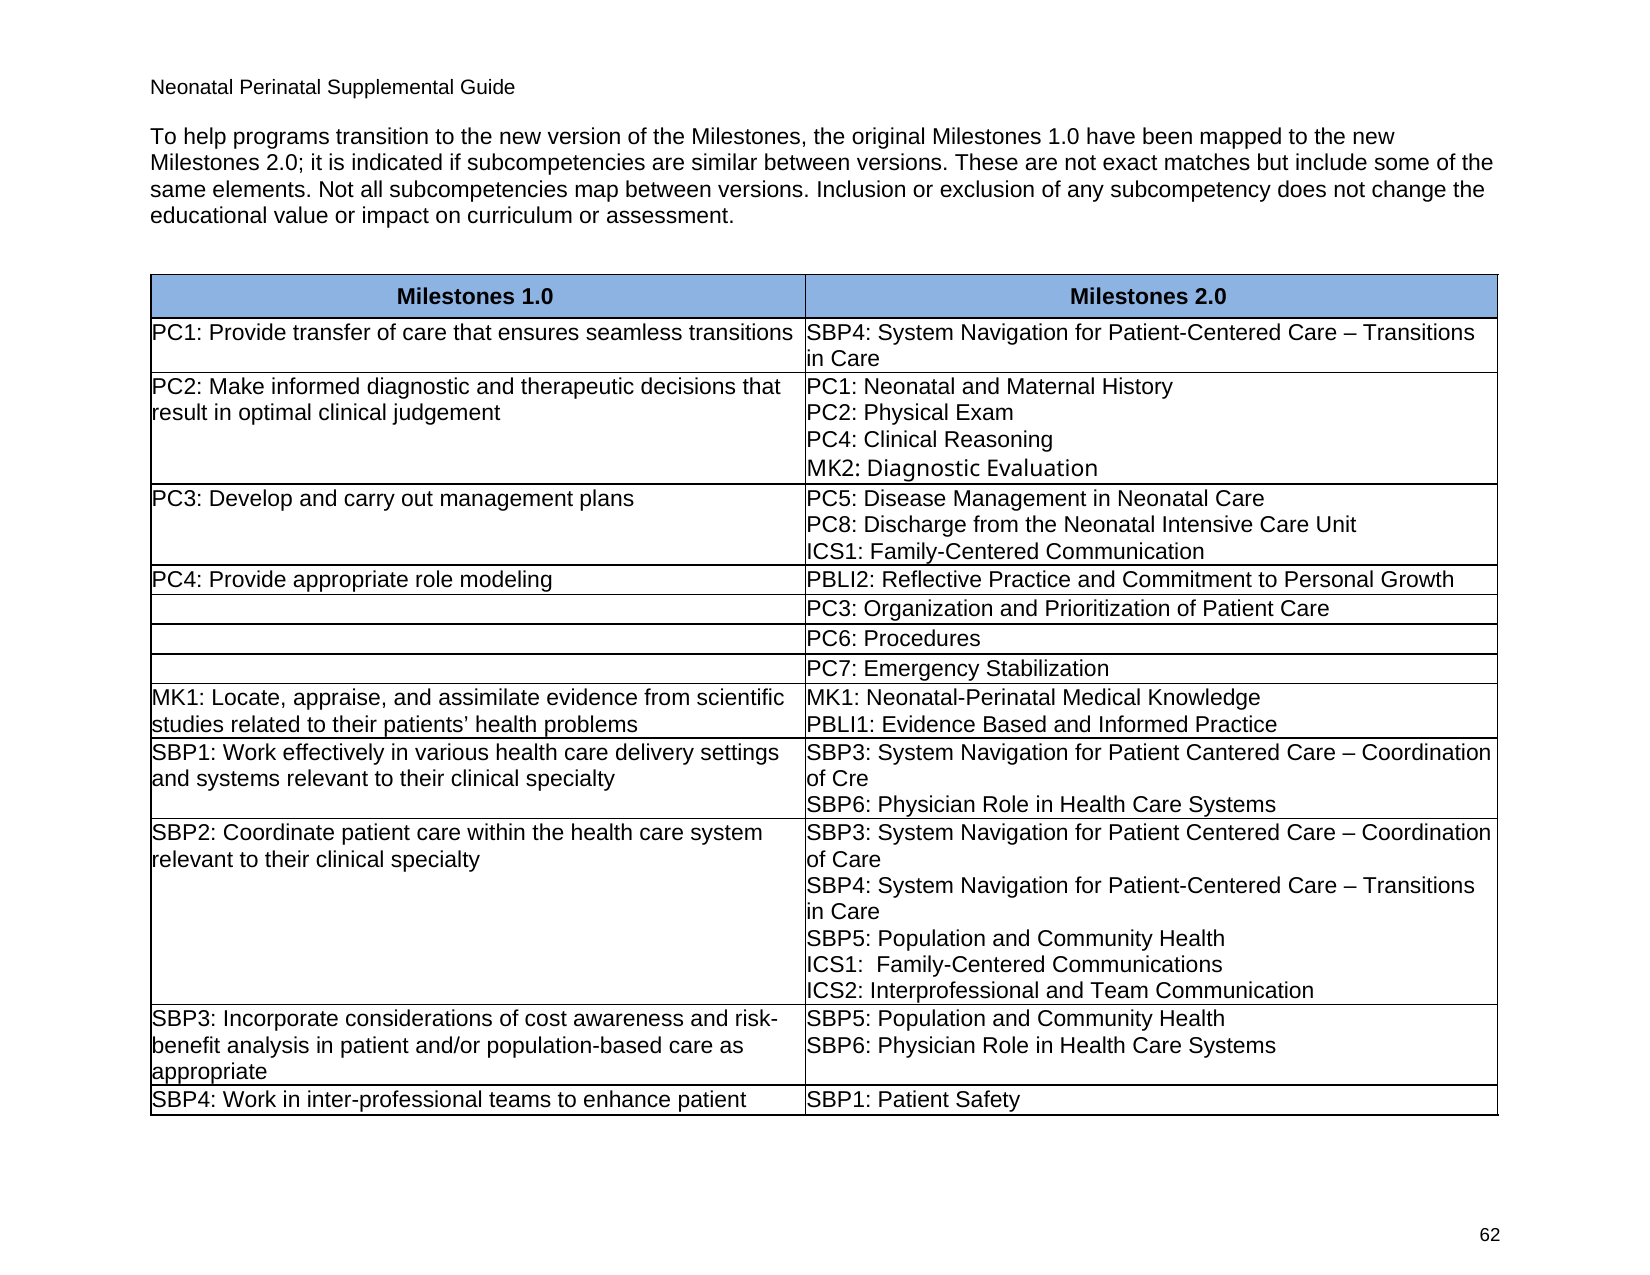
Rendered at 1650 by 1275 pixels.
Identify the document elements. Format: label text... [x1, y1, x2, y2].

table_cell PC2: Make informed diagnostic and therapeutic decisions that result in optimal clinical judgement [152, 373, 805, 483]
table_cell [806, 1086, 1497, 1114]
text To help programs transition to the new version of the Milestones, the original Milestones 1.0 have been mapped to the new Milestones 2.0; it is indicated if subcompetencies are similar between versions. These are not exact matches but include some of the same elements. Not all subcompetencies map between versions. Inclusion or exclusion of any subcompetency does not change the educational value or impact on curriculum or assessment. [150, 123, 1500, 228]
table_cell SBP4: System Navigation for Patient-Centered Care – Transitions in Care [806, 319, 1497, 371]
table_cell SBP3: System Navigation for Patient Centered Care – Coordination of Care SBP4: System Navigation for Patient-Centered Care – Transitions in Care SBP5: Population and Community Health ICS1: Family-Centered Communications ICS2: Interprofessional and Team Communication [806, 819, 1497, 1004]
table_cell SBP5: Population and Community Health SBP6: Physician Role in Health Care Systems [806, 1005, 1497, 1084]
table_cell PC1: Provide transfer of care that ensures seamless transitions [152, 319, 805, 371]
table_cell PC3: Develop and carry out management plans [152, 485, 805, 564]
table_cell PC7: Emergency Stabilization [806, 655, 1497, 683]
table_cell PC6: Procedures [806, 625, 1497, 653]
table_cell PC5: Disease Management in Neonatal Care PC8: Discharge from the Neonatal Intensive Care Unit ICS1: Family-Centered Communication [806, 485, 1497, 564]
table_cell MK1: Neonatal-Perinatal Medical Knowledge PBLI1: Evidence Based and Informed Practice [806, 684, 1497, 737]
table_header Milestones 2.0 [806, 275, 1497, 317]
table_header Milestones 1.0 [152, 275, 805, 317]
table_cell SBP1: Work effectively in various health care delivery settings and systems relevant to their clinical specialty [152, 739, 805, 818]
table_cell PBLI2: Reflective Practice and Commitment to Personal Growth [806, 566, 1497, 594]
table_cell PC4: Provide appropriate role modeling [152, 566, 805, 594]
table_cell PC3: Organization and Prioritization of Patient Care [806, 595, 1497, 623]
table_cell MK1: Locate, appraise, and assimilate evidence from scientific studies related to their patients’ health problems [152, 684, 805, 737]
table_cell [152, 595, 805, 623]
table_cell SBP2: Coordinate patient care within the health care system relevant to their clinical specialty [152, 819, 805, 1004]
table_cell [152, 1086, 805, 1114]
table_cell SBP3: System Navigation for Patient Cantered Care – Coordination of Cre SBP6: Physician Role in Health Care Systems [806, 739, 1497, 818]
table_cell SBP3: Incorporate considerations of cost awareness and risk-benefit analysis in patient and/or population-based care as appropriate [152, 1005, 805, 1084]
table_cell [152, 625, 805, 653]
table_cell PC1: Neonatal and Maternal History PC2: Physical Exam PC4: Clinical Reasoning MK2: Diagnostic Evaluation [806, 373, 1497, 483]
table_cell [152, 655, 805, 683]
